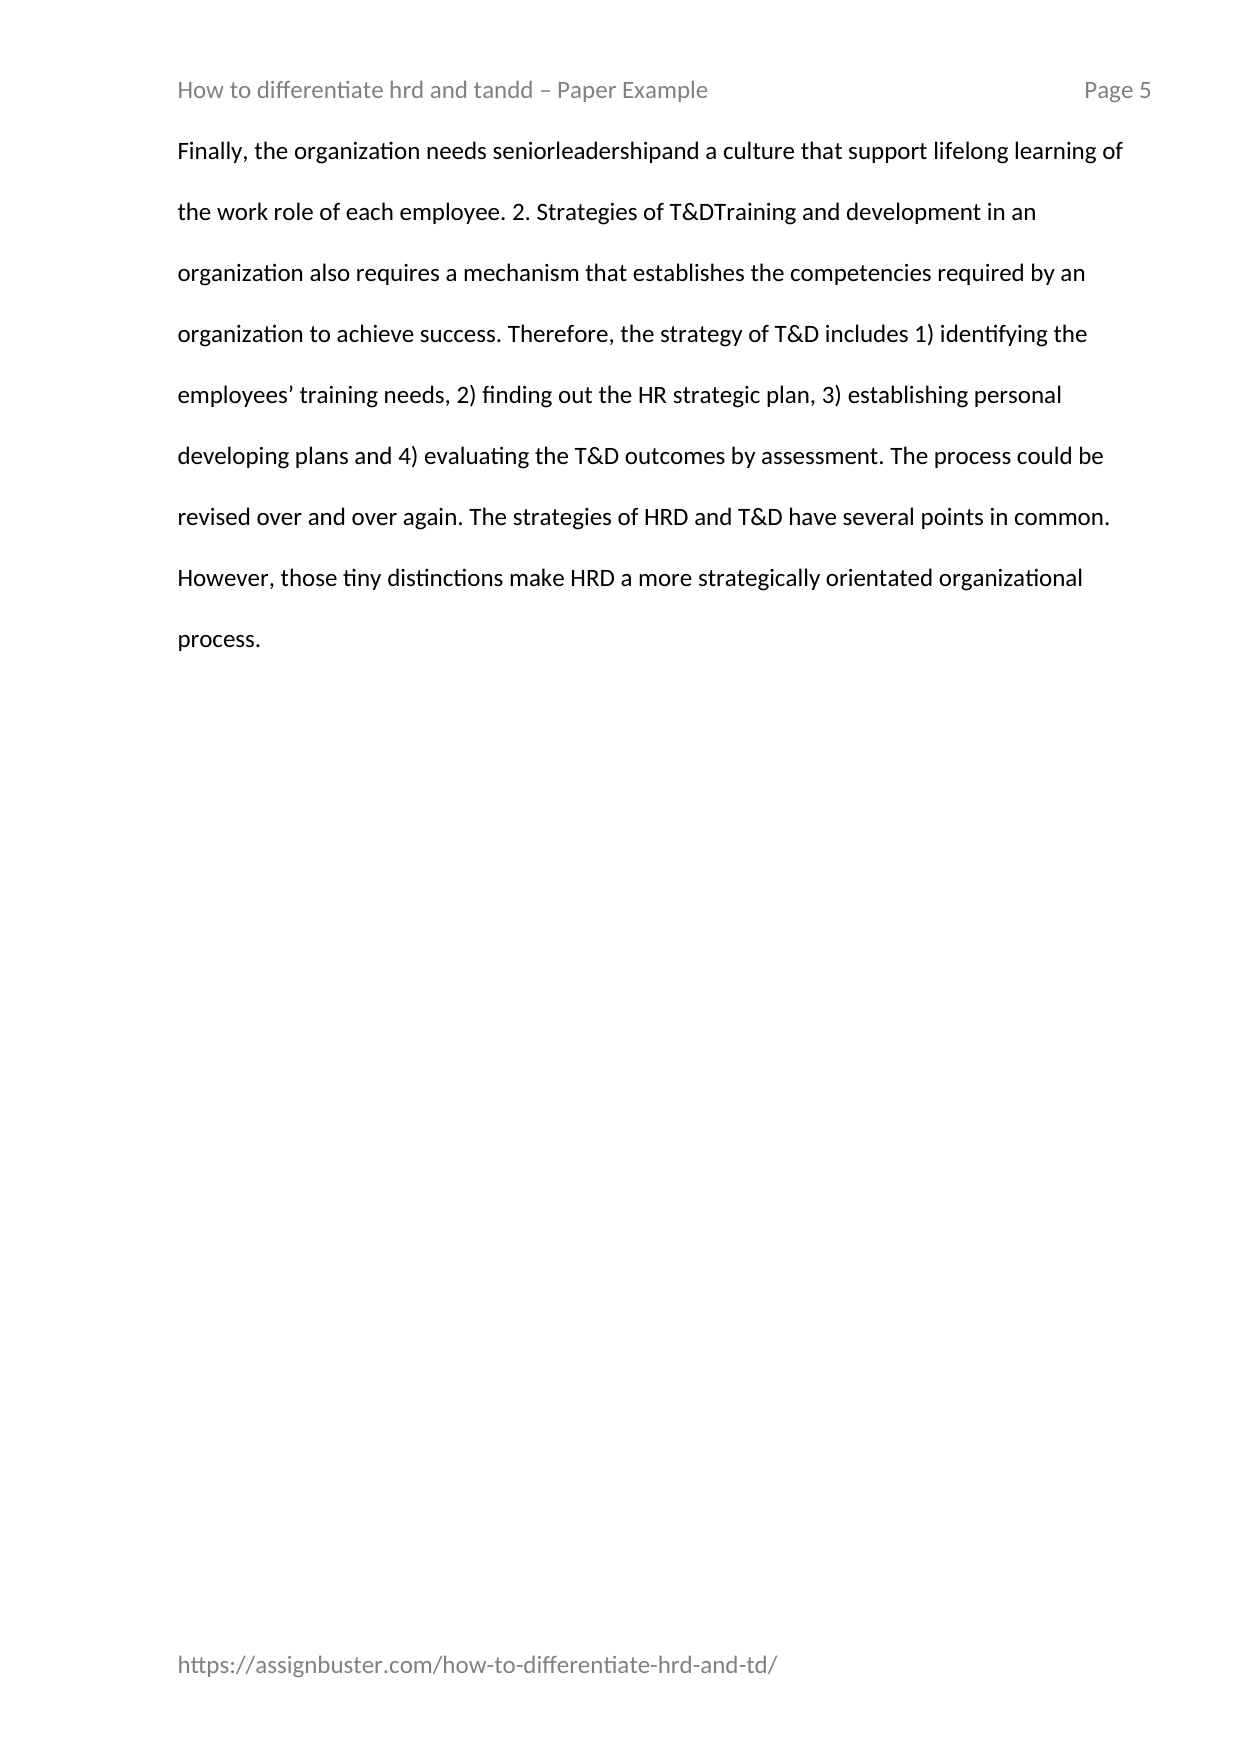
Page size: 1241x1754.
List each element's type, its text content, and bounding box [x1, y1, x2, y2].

text Finally, the organization needs seniorleadershipand a culture that support lifelong learning of the work role of each employee. 2. Strategies of T&DTraining and development in an organization also requires a mechanism that establishes the competencies required by an organization to achieve success. Therefore, the strategy of T&D includes 1) identifying the employees’ training needs, 2) finding out the HR strategic plan, 3) establishing personal developing plans and 4) evaluating the T&D outcomes by assessment. The process could be revised over and over again. The strategies of HRD and T&D have several points in common. However, those tiny distinctions make HRD a more strategically orientated organizational process. [177, 135, 1152, 654]
